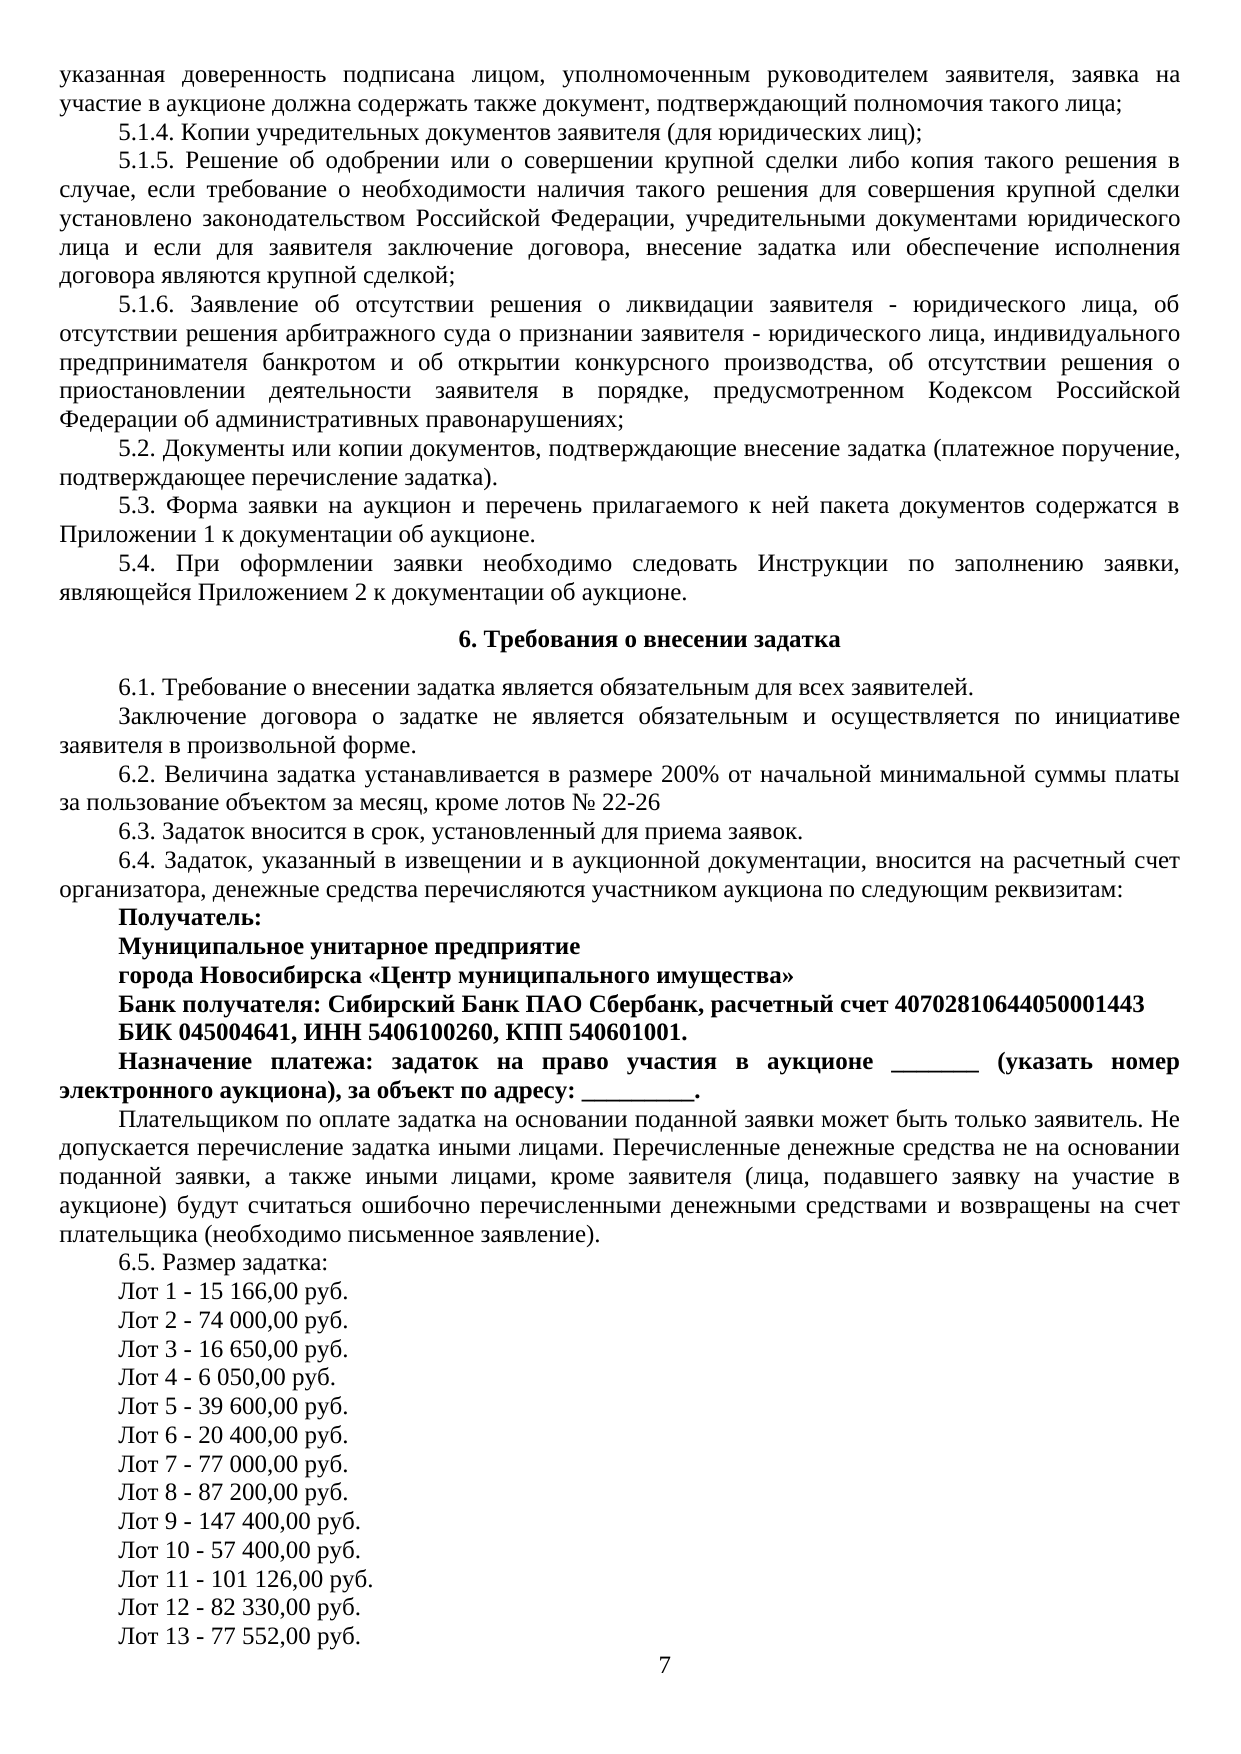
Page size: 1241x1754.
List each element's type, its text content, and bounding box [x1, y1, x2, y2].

text Лот 3 - 16 650,00 руб. [59, 1334, 1181, 1362]
text Банк получателя: Сибирский Банк ПАО Сбербанк, расчетный счет 40702810644050001443 [59, 989, 1181, 1017]
text Лот 11 - 101 126,00 руб. [59, 1564, 1181, 1592]
text Лот 6 - 20 400,00 руб. [59, 1420, 1181, 1449]
text БИК 045004641, ИНН 5406100260, КПП 540601001. [59, 1017, 1181, 1046]
text Лот 2 - 74 000,00 руб. [59, 1305, 1181, 1334]
text 6. Требования о внесении задатка [59, 624, 1181, 653]
text 6.4. Задаток, указанный в извещении и в аукционной документации, вносится на расчетный счет организатора, денежные средства перечисляются участником аукциона по следующим реквизитам: [59, 845, 1181, 902]
text 5.4. При оформлении заявки необходимо следовать Инструкции по заполнению заявки, являющейся Приложением 2 к документации об аукционе. [59, 548, 1181, 605]
text 6.2. Величина задатка устанавливается в размере 200% от начальной минимальной суммы платы за пользование объектом за месяц, кроме лотов № 22-26 [59, 759, 1181, 816]
text 6.5. Размер задатка: [59, 1247, 1181, 1276]
text Лот 8 - 87 200,00 руб. [59, 1477, 1181, 1506]
text Лот 7 - 77 000,00 руб. [59, 1449, 1181, 1477]
text Лот 5 - 39 600,00 руб. [59, 1391, 1181, 1420]
text 6.1. Требование о внесении задатка является обязательным для всех заявителей. [59, 672, 1181, 701]
text Назначение платежа: задаток на право участия в аукционе _______ (указать номер электронного аукциона), за объект по адресу: _________. [59, 1046, 1181, 1104]
text 5.2. Документы или копии документов, подтверждающие внесение задатка (платежное поручение, подтверждающее перечисление задатка). [59, 433, 1181, 490]
text 6.3. Задаток вносится в срок, установленный для приема заявок. [59, 816, 1181, 845]
text Лот 12 - 82 330,00 руб. [59, 1592, 1181, 1621]
text Лот 13 - 77 552,00 руб. [59, 1621, 1181, 1650]
text 5.3. Форма заявки на аукцион и перечень прилагаемого к ней пакета документов содержатся в Приложении 1 к документации об аукционе. [59, 490, 1181, 548]
text Лот 1 - 15 166,00 руб. [59, 1276, 1181, 1305]
text Лот 10 - 57 400,00 руб. [59, 1535, 1181, 1564]
text Получатель: [59, 902, 1181, 931]
text Плательщиком по оплате задатка на основании поданной заявки может быть только заявитель. Не допускается перечисление задатка иными лицами. Перечисленные денежные средства не на основании поданной заявки, а также иными лицами, кроме заявителя (лица, подавшего заявку на участие в аукционе) будут считаться ошибочно перечисленными денежными средствами и возвращены на счет плательщика (необходимо письменное заявление). [59, 1104, 1181, 1247]
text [59, 59, 1181, 117]
text 5.1.5. Решение об одобрении или о совершении крупной сделки либо копия такого решения в случае, если требование о необходимости наличия такого решения для совершения крупной сделки установлено законодательством Российской Федерации, учредительными документами юридического лица и если для заявителя заключение договора, внесение задатка или обеспечение исполнения договора являются крупной сделкой; [59, 145, 1181, 289]
text Муниципальное унитарное предприятие [59, 931, 1181, 960]
text города Новосибирска «Центр муниципального имущества» [59, 960, 1181, 989]
text Заключение договора о задатке не является обязательным и осуществляется по инициативе заявителя в произвольной форме. [59, 701, 1181, 759]
text Лот 4 - 6 050,00 руб. [59, 1362, 1181, 1391]
text Лот 9 - 147 400,00 руб. [59, 1506, 1181, 1535]
text 5.1.6. Заявление об отсутствии решения о ликвидации заявителя - юридического лица, об отсутствии решения арбитражного суда о признании заявителя - юридического лица, индивидуального предпринимателя банкротом и об открытии конкурсного производства, об отсутствии решения о приостановлении деятельности заявителя в порядке, предусмотренном Кодексом Российской Федерации об административных правонарушениях; [59, 289, 1181, 433]
text 5.1.4. Копии учредительных документов заявителя (для юридических лиц); [59, 117, 1181, 145]
